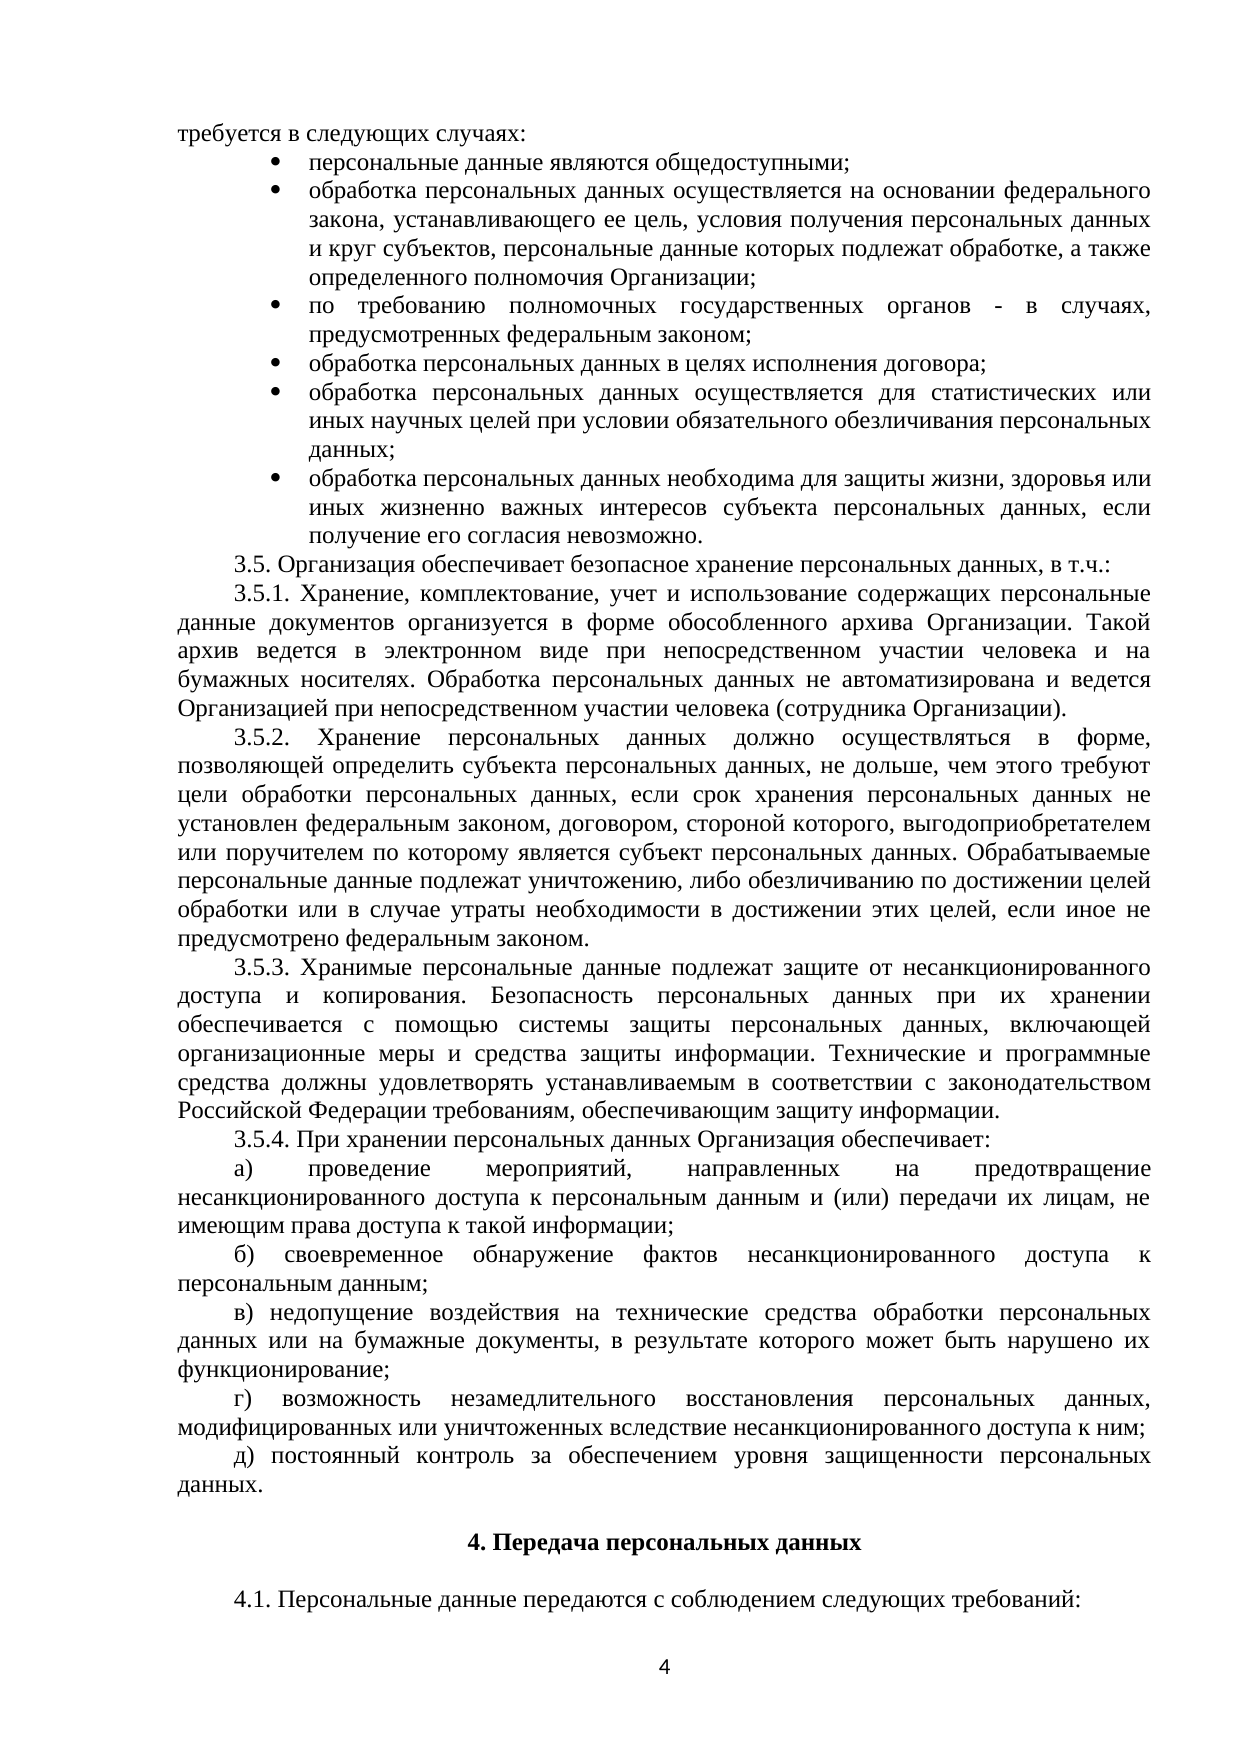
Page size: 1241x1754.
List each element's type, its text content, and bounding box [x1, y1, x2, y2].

text 3.5.3. Хранимые персональные данные подлежат защите от несанкционированного доступа и копирования. Безопасность персональных данных при их хранении обеспечивается с помощью системы защиты персональных данных, включающей организационные меры и средства защиты информации. Технические и программные средства должны удовлетворять устанавливаемым в соответствии с законодательством Российской Федерации требованиям, обеспечивающим защиту информации. [177, 952, 1152, 1124]
list обработка персональных данных необходима для защиты жизни, здоровья или иных жизненно важных интересов субъекта персональных данных, если получение его согласия невозможно. [271, 463, 1152, 549]
text б) своевременное обнаружение фактов несанкционированного доступа к персональным данным; [177, 1239, 1152, 1297]
text 3.5.2. Хранение персональных данных должно осуществляться в форме, позволяющей определить субъекта персональных данных, не дольше, чем этого требуют цели обработки персональных данных, если срок хранения персональных данных не установлен федеральным законом, договором, стороной которого, выгодоприобретателем или поручителем по которому является субъект персональных данных. Обрабатываемые персональные данные подлежат уничтожению, либо обезличиванию по достижении целей обработки или в случае утраты необходимости в достижении этих целей, если иное не предусмотрено федеральным законом. [177, 722, 1152, 952]
list персональные данные являются общедоступными; [271, 147, 1152, 176]
list обработка персональных данных осуществляется для статистических или иных научных целей при условии обязательного обезличивания персональных данных; [271, 377, 1152, 463]
text 3.5.4. При хранении персональных данных Организация обеспечивает: [177, 1124, 1152, 1153]
text г) возможность незамедлительного восстановления персональных данных, модифицированных или уничтоженных вследствие несанкционированного доступа к ним; [177, 1383, 1152, 1441]
text 4. Передача персональных данных [177, 1527, 1152, 1556]
list обработка персональных данных в целях исполнения договора; [271, 348, 1152, 377]
list по требованию полномочных государственных органов - в случаях, предусмотренных федеральным законом; [271, 291, 1152, 348]
list обработка персональных данных осуществляется на основании федерального закона, устанавливающего ее цель, условия получения персональных данных и круг субъектов, персональные данные которых подлежат обработке, а также определенного полномочия Организации; [271, 176, 1152, 291]
text 4.1. Персональные данные передаются с соблюдением следующих требований: [177, 1584, 1152, 1613]
text 3.5. Организация обеспечивает безопасное хранение персональных данных, в т.ч.: [177, 549, 1152, 578]
text 3.5.1. Хранение, комплектование, учет и использование содержащих персональные данные документов организуется в форме обособленного архива Организации. Такой архив ведется в электронном виде при непосредственном участии человека и на бумажных носителях. Обработка персональных данных не автоматизирована и ведется Организацией при непосредственном участии человека (сотрудника Организации). [177, 578, 1152, 722]
text а) проведение мероприятий, направленных на предотвращение несанкционированного доступа к персональным данным и (или) передачи их лицам, не имеющим права доступа к такой информации; [177, 1153, 1152, 1239]
text д) постоянный контроль за обеспечением уровня защищенности персональных данных. [177, 1441, 1152, 1498]
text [177, 118, 1152, 147]
text в) недопущение воздействия на технические средства обработки персональных данных или на бумажные документы, в результате которого может быть нарушено их функционирование; [177, 1297, 1152, 1383]
